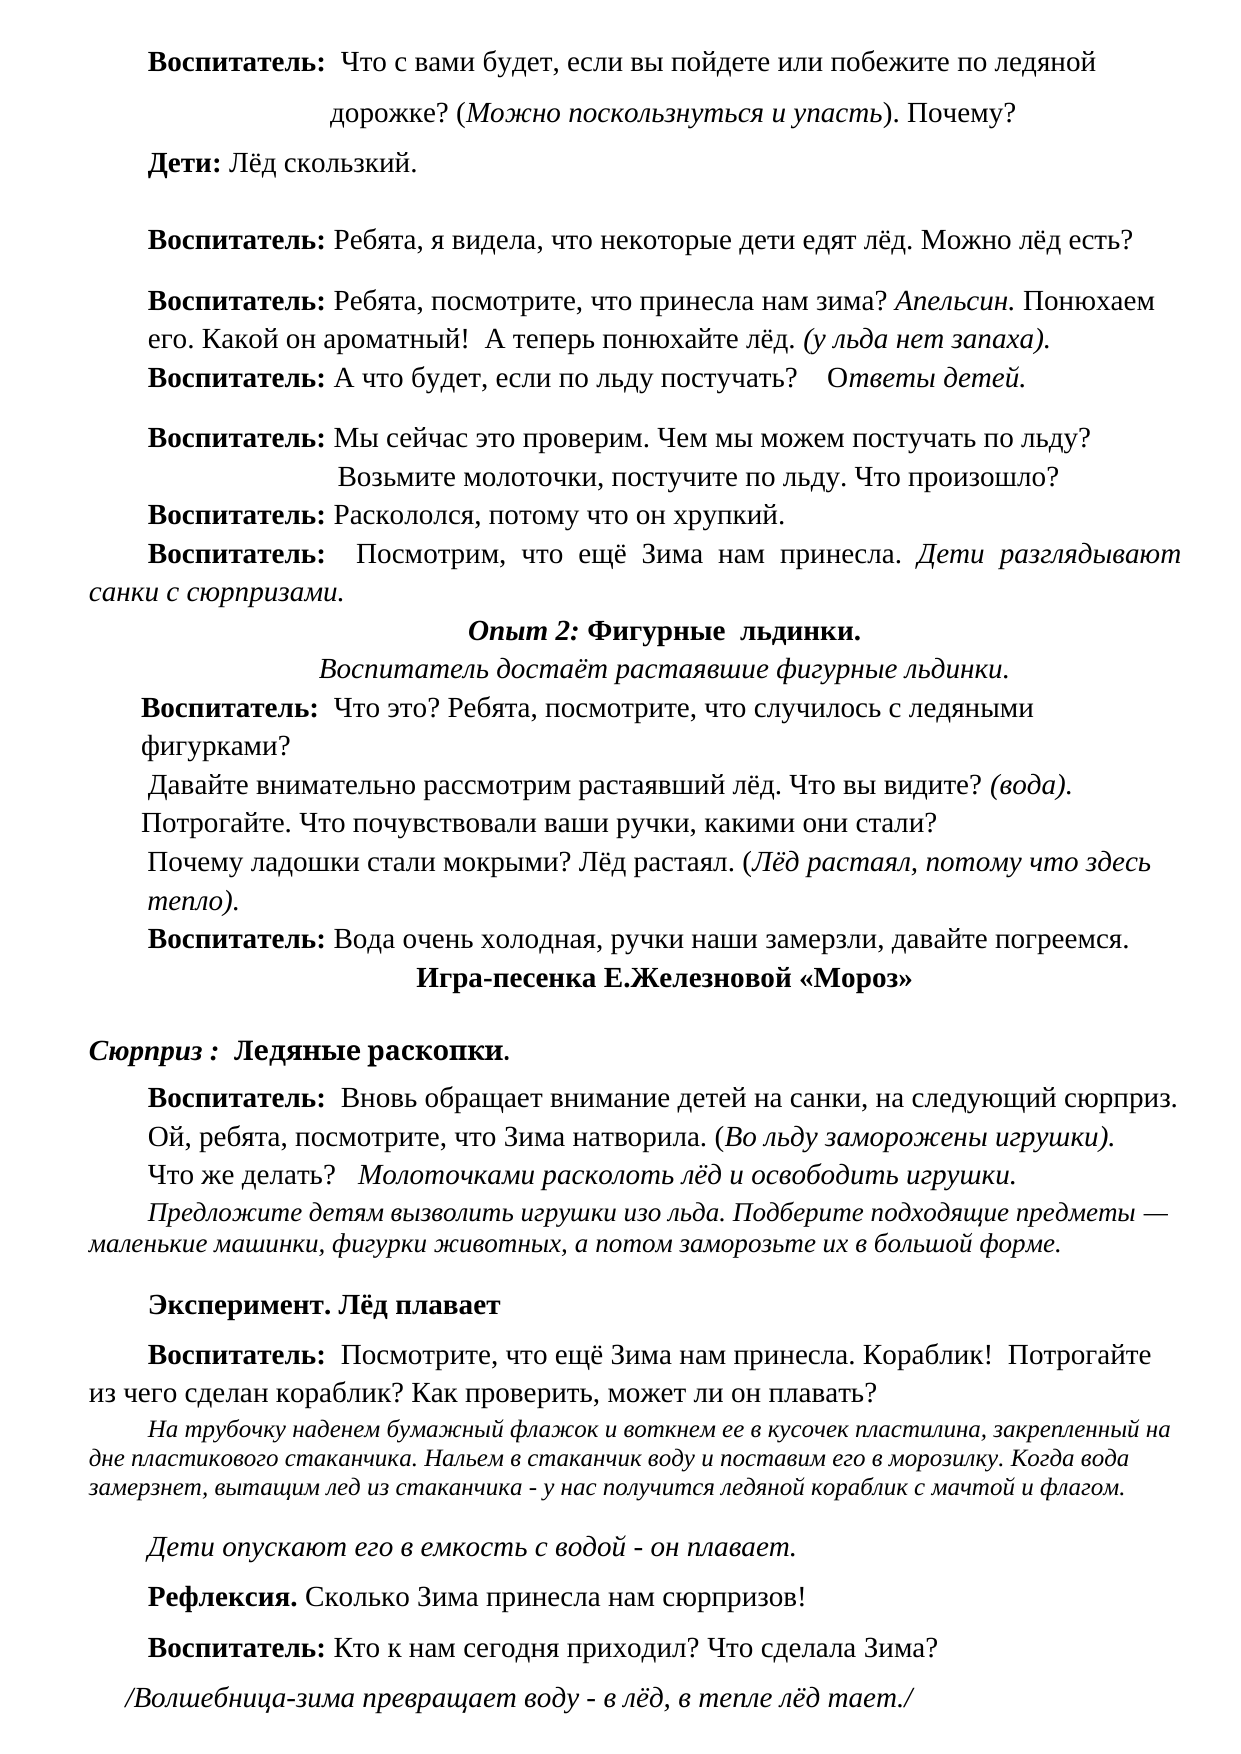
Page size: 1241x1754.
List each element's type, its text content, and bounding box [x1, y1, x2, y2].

text Ой, ребята, посмотрите, что Зима натворила. (Во льду заморожены игрушки). [89, 1119, 1181, 1152]
text Предложите детям вызволить игрушки изо льда. Подберите подходящие предметы — маленькие машинки, фигурки животных, а потом заморозьте их в большой форме. [89, 1196, 1181, 1258]
text Воспитатель: Что с вами будет, если вы пойдете или побежите по ледяной [89, 44, 1181, 78]
text Опыт 2: Фигурные льдинки. [89, 613, 1181, 646]
text его. Какой он ароматный! А теперь понюхайте лёд. (у льда нет запаха). [89, 321, 1181, 355]
text Почему ладошки стали мокрыми? Лёд растаял. (Лёд растаял, потому что здесь [89, 844, 1181, 878]
text Рефлексия. Сколько Зима принесла нам сюрпризов! [89, 1579, 1181, 1613]
text Воспитатель достаёт растаявшие фигурные льдинки. [89, 651, 1181, 685]
text Воспитатель: Раскололся, потому что он хрупкий. [89, 497, 1181, 531]
text Дети опускают его в емкость с водой - он плавает. [89, 1529, 1181, 1563]
text Давайте внимательно рассмотрим растаявший лёд. Что вы видите? (вода). [89, 767, 1181, 801]
text Возьмите молоточки, постучите по льду. Что произошло? [89, 459, 1181, 492]
subtitle Сюрприз : Ледяные раскопки. [89, 1023, 1181, 1068]
text Воспитатель: Вода очень холодная, ручки наши замерзли, давайте погреемся. [89, 921, 1181, 955]
text Воспитатель: Ребята, посмотрите, что принесла нам зима? Апельсин. Понюхаем [89, 283, 1181, 316]
text Воспитатель: Посмотрите, что ещё Зима нам принесла. Кораблик! Потрогайте из чего сделан кораблик? Как проверить, может ли он плавать? [89, 1337, 1181, 1409]
text Воспитатель: Что это? Ребята, посмотрите, что случилось с ледяными фигурками? [141, 690, 1129, 762]
text Воспитатель: Мы сейчас это проверим. Чем мы можем постучать по льду? [89, 420, 1181, 454]
text Что же делать? Молоточками расколоть лёд и освободить игрушки. [89, 1157, 1181, 1191]
text Воспитатель: Кто к нам сегодня приходил? Что сделала Зима? [89, 1630, 1181, 1663]
text Игра-песенка Е.Железновой «Мороз» [89, 960, 1181, 993]
text Потрогайте. Что почувствовали ваши ручки, какими они стали? [141, 806, 1129, 839]
text дорожке? (Можно поскользнуться и упасть). Почему? [89, 95, 1181, 128]
text Воспитатель: Посмотрим, что ещё Зима нам принесла. Дети разглядывают санки с сюрпризами. [89, 536, 1181, 608]
text Дети: Лёд скользкий. [89, 145, 1181, 178]
text Воспитатель: А что будет, если по льду постучать? Ответы детей. [89, 360, 1181, 393]
text Воспитатель: Вновь обращает внимание детей на санки, на следующий сюрприз. [89, 1080, 1181, 1114]
text Воспитатель: Ребята, я видела, что некоторые дети едят лёд. Можно лёд есть? [89, 222, 1181, 256]
text тепло). [89, 883, 1181, 916]
text На трубочку наденем бумажный флажок и воткнем ее в кусочек пластилина, закрепленный на дне пластикового стаканчика. Нальем в стаканчик воду и поставим его в морозилку. Когда вода замерзнет, вытащим лед из стаканчика - у нас получится ледяной кораблик с мачтой и флагом. [89, 1414, 1181, 1500]
text Эксперимент. Лёд плавает [89, 1287, 1181, 1320]
text /Волшебница-зима превращает воду - в лёд, в тепле лёд тает./ [89, 1680, 1181, 1714]
